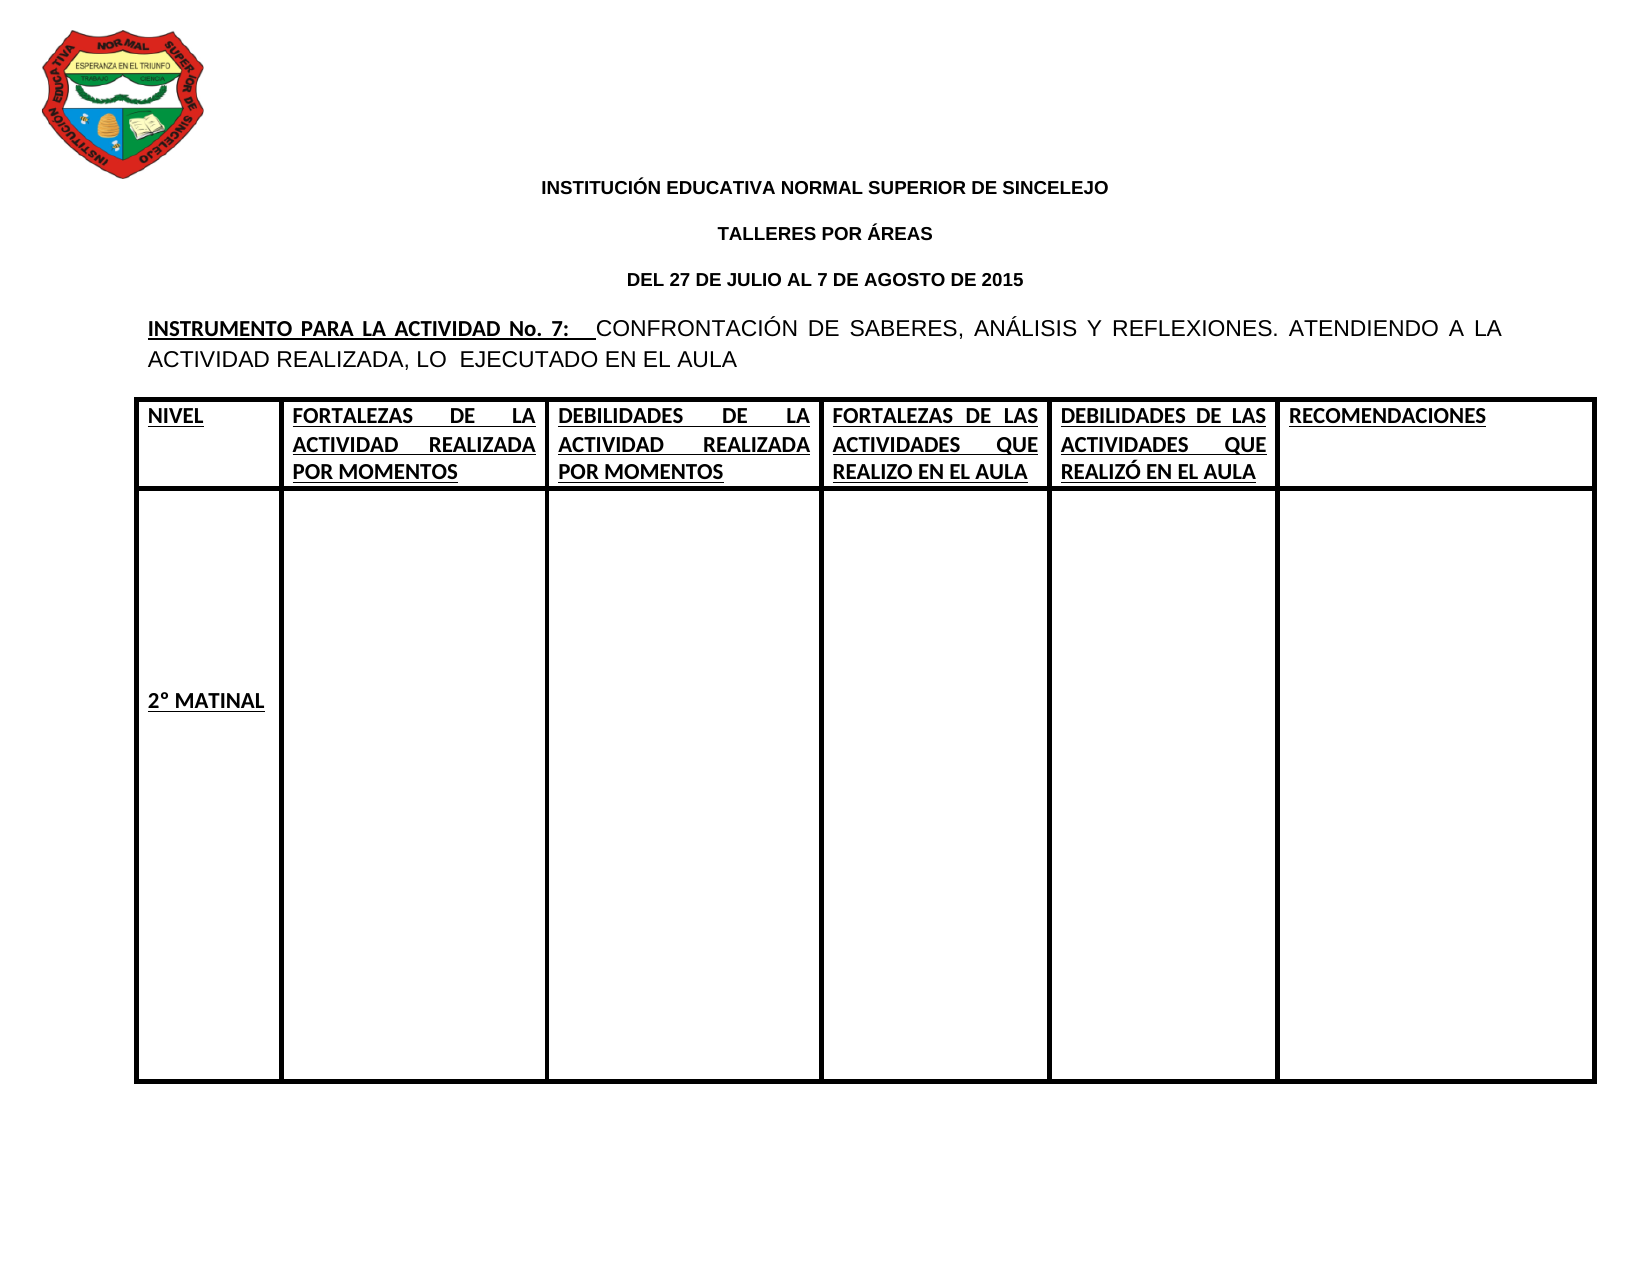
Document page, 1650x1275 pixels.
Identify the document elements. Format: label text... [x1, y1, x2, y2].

table_cell [549, 491, 819, 1079]
table_header NIVEL [139, 402, 279, 486]
text INSTITUCIÓN EDUCATIVA NORMAL SUPERIOR DE SINCELEJO [148, 177, 1502, 199]
table_cell [1280, 491, 1592, 1079]
table_cell 2º MATINAL [139, 491, 279, 1079]
text DEL 27 DE JULIO AL 7 DE AGOSTO DE 2015 [148, 268, 1502, 290]
table_cell [824, 491, 1047, 1079]
table_header FORTALEZAS DE LA ACTIVIDAD REALIZADA POR MOMENTOS [284, 402, 545, 486]
text TALLERES POR ÁREAS [148, 223, 1502, 244]
table_header FORTALEZAS DE LAS ACTIVIDADES QUE REALIZO EN EL AULA [824, 402, 1047, 486]
picture [41, 30, 204, 179]
table_header RECOMENDACIONES [1280, 402, 1592, 486]
table_cell [284, 491, 545, 1079]
table_cell [1052, 491, 1275, 1079]
text INSTRUMENTO PARA LA ACTIVIDAD No. 7: CONFRONTACIÓN DE SABERES, ANÁLISIS Y REFLEXIONES. ATENDIENDO A LA ACTIVIDAD REALIZADA, LO EJECUTADO EN EL AULA [148, 314, 1502, 372]
table_header DEBILIDADES DE LA ACTIVIDAD REALIZADA POR MOMENTOS [549, 402, 819, 486]
table_header DEBILIDADES DE LAS ACTIVIDADES QUE REALIZÓ EN EL AULA [1052, 402, 1275, 486]
